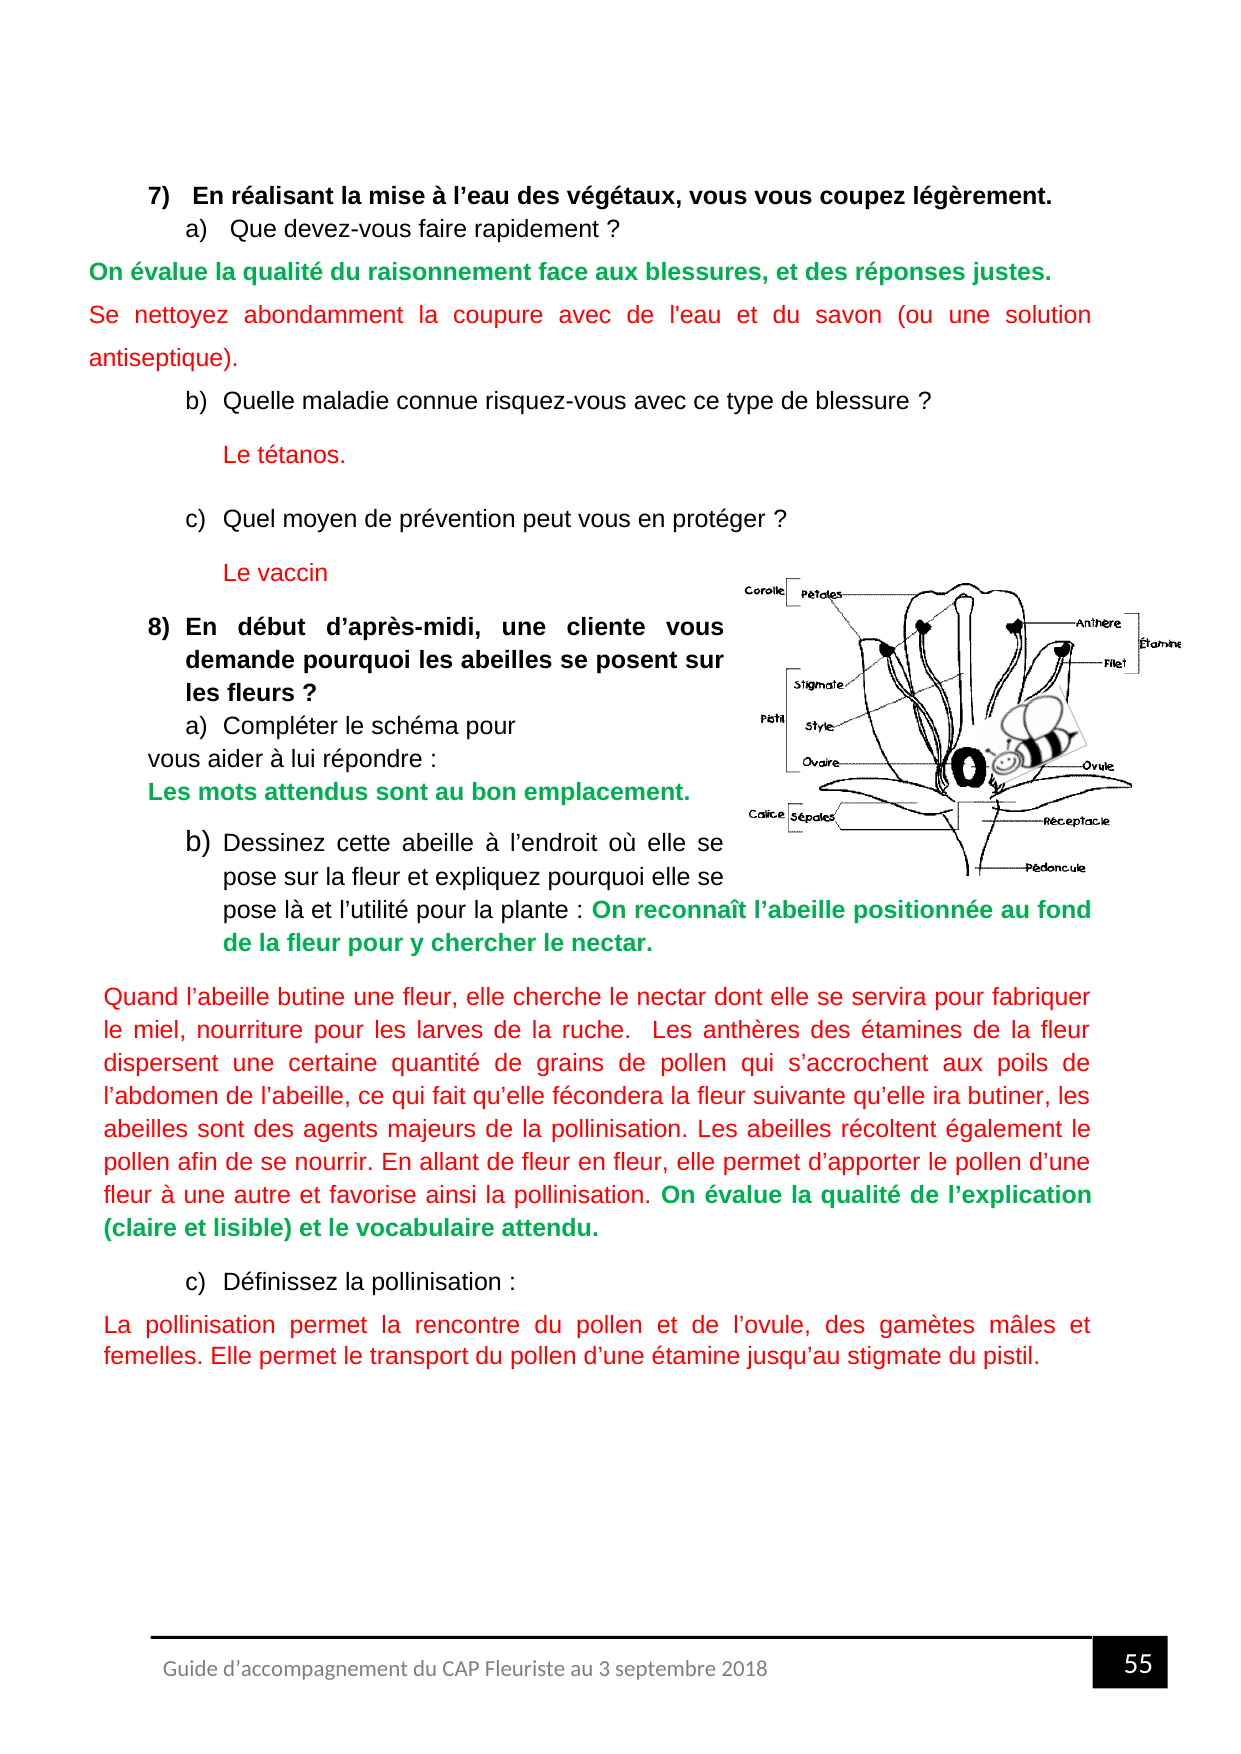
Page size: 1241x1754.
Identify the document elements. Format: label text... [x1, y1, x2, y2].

list Le tétanos. [223, 440, 1093, 469]
text Les mots attendus sont au bon emplacement. [148, 777, 743, 806]
list Quelle maladie connue risquez-vous avec ce type de blessure ? [185, 386, 1093, 415]
text vous aider à lui répondre : [148, 744, 743, 772]
list Quand l’abeille butine une fleur, elle cherche le nectar dont elle se servira pour fabriquer le miel, nourriture pour les larves de la ruche. Les anthères des étamines de la fleur dispersent une certaine quantité de grains de pollen qui s’accrochent aux poils de l’abdomen de l’abeille, ce qui fait qu’elle fécondera la fleur suivante qu’elle ira butiner, les abeilles sont des agents majeurs de la pollinisation. Les abeilles récoltent également le pollen afin de se nourrir. En allant de fleur en fleur, elle permet d’apporter le pollen d’une fleur à une autre et favorise ainsi la pollinisation. On évalue la qualité de l’explication (claire et lisible) et le vocabulaire attendu. [103, 982, 1093, 1242]
list Quel moyen de prévention peut vous en protéger ? [185, 504, 1093, 533]
list Définissez la pollinisation : [185, 1267, 1093, 1296]
list Compléter le schéma pour [185, 711, 743, 739]
list En réalisant la mise à l’eau des végétaux, vous vous coupez légèrement. [148, 181, 1093, 209]
picture [743, 575, 1181, 876]
list En début d’après-midi, une cliente vous demande pourquoi les abeilles se posent sur les fleurs ? [148, 612, 743, 706]
list Dessinez cette abeille à l’endroit où elle se pose sur la fleur et expliquez pourquoi elle se pose là et l’utilité pour la plante : On reconnaît l’abeille positionnée au fond de la fleur pour y chercher le nectar. [185, 824, 1093, 957]
list Que devez-vous faire rapidement ? [185, 214, 1093, 242]
text La pollinisation permet la rencontre du pollen et de l’ovule, des gamètes mâles et femelles. Elle permet le transport du pollen d’une étamine jusqu’au stigmate du pistil. [103, 1310, 1093, 1370]
text Se nettoyez abondamment la coupure avec de l'eau et du savon (ou une solution antiseptique). [88, 300, 1093, 372]
text On évalue la qualité du raisonnement face aux blessures, et des réponses justes. [88, 257, 1093, 286]
list Le vaccin [223, 558, 1093, 587]
